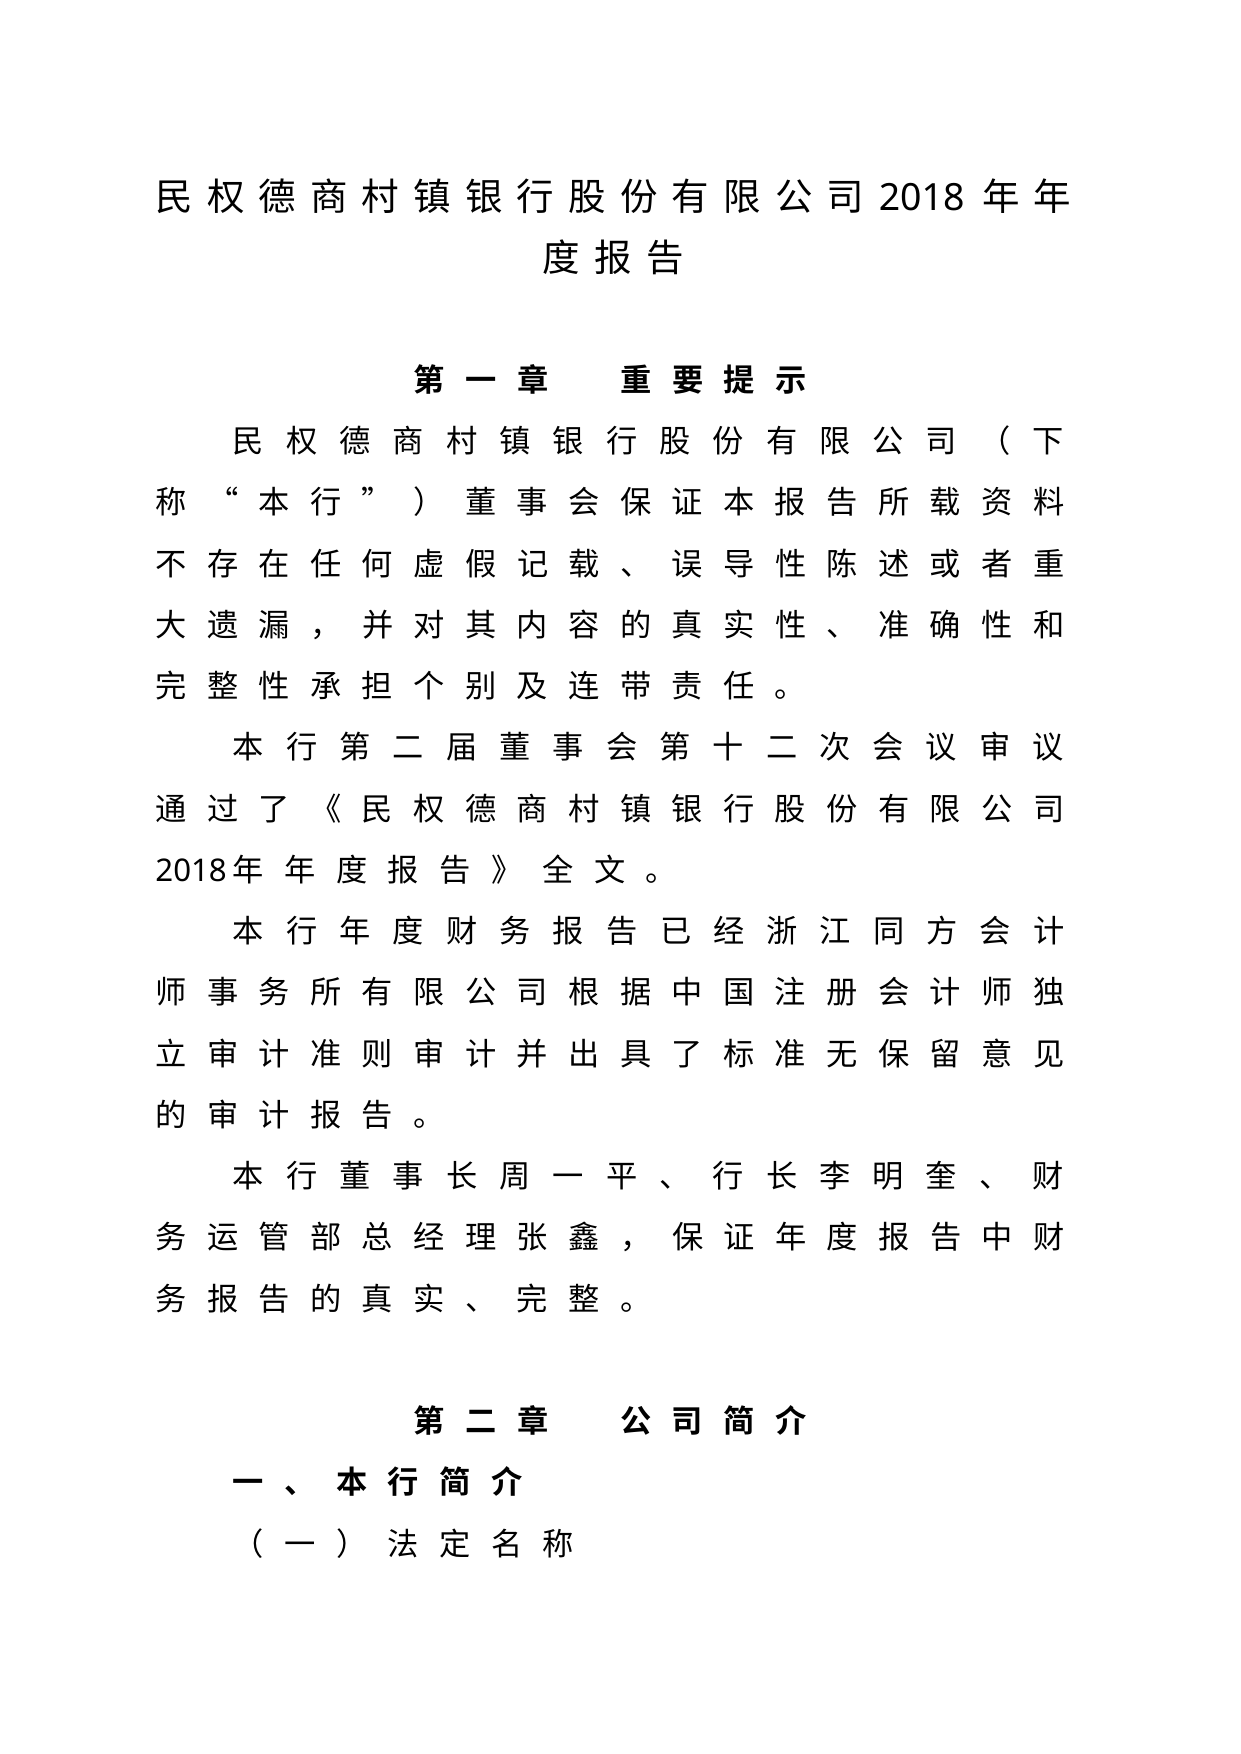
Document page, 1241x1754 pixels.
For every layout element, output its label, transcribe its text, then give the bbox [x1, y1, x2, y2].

text 本行第二届董事会第十二次会议审议通过了《民权德商村镇银行股份有限公司2018年年度报告》全文。 [155, 714, 1085, 898]
text 第二章 公司简介 [155, 1388, 1085, 1449]
text 本行董事长周一平、行长李明奎、财务运管部总经理张鑫，保证年度报告中财务报告的真实、完整。 [155, 1143, 1085, 1327]
text 本行年度财务报告已经浙江同方会计师事务所有限公司根据中国注册会计师独立审计准则审计并出具了标准无保留意见的审计报告。 [155, 898, 1085, 1143]
text 民权德商村镇银行股份有限公司（下称“本行”）董事会保证本报告所载资料不存在任何虚假记载、误导性陈述或者重大遗漏，并对其内容的真实性、准确性和完整性承担个别及连带责任。 [155, 408, 1085, 714]
text 一、本行简介 [155, 1449, 1085, 1511]
text （一）法定名称 [155, 1511, 1085, 1572]
text 民权德商村镇银行股份有限公司2018年年度报告 [155, 163, 1085, 286]
text 第一章 重要提示 [155, 347, 1085, 408]
